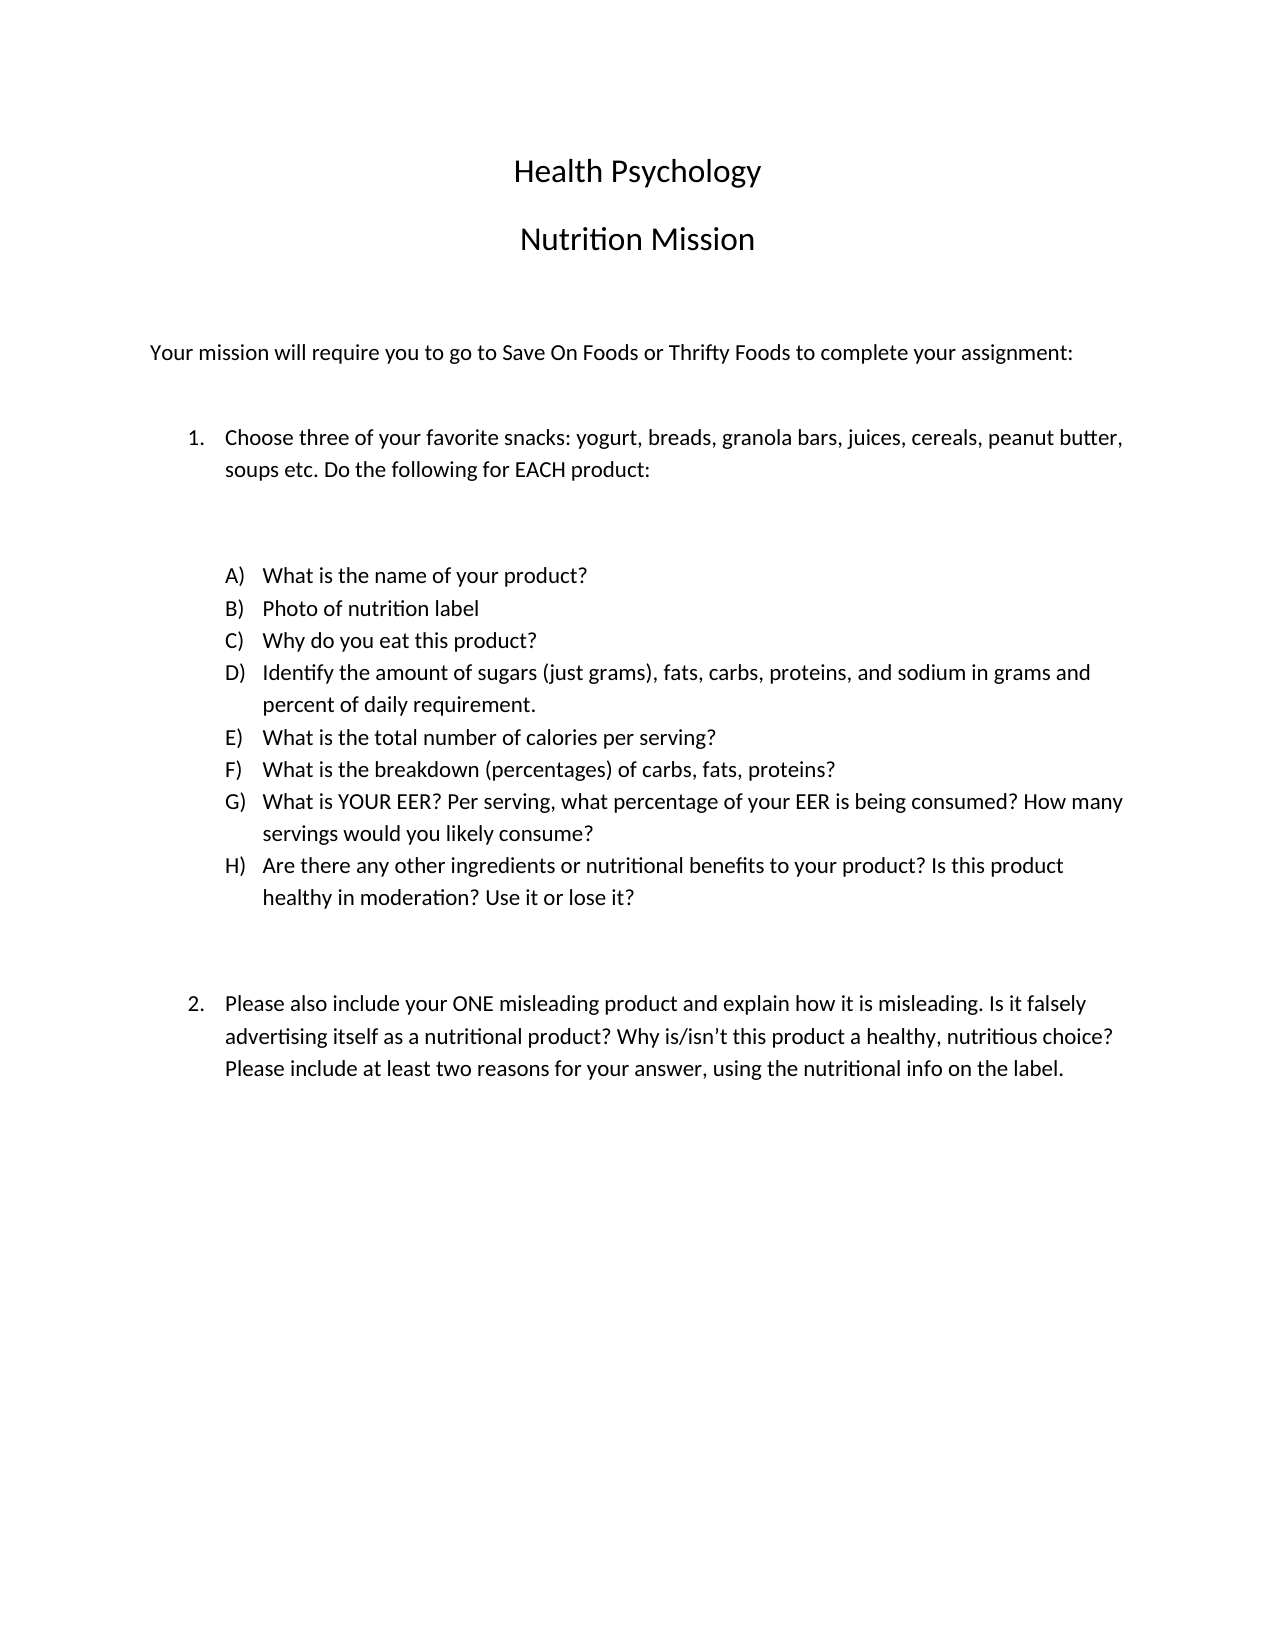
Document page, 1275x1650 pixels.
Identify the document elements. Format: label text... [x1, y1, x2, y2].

list What is the name of your product? [225, 562, 1125, 590]
list Why do you eat this product? [225, 626, 1125, 654]
list What is YOUR EER? Per serving, what percentage of your EER is being consumed? How many servings would you likely consume? [225, 787, 1125, 847]
list Photo of nutrition label [225, 594, 1125, 622]
text Your mission will require you to go to Save On Foods or Thrifty Foods to complete your assignment: [150, 338, 1125, 366]
list What is the breakdown (percentages) of carbs, fats, proteins? [225, 755, 1125, 783]
text Health Psychology [150, 150, 1125, 191]
list Please also include your ONE misleading product and explain how it is misleading. Is it falsely advertising itself as a nutritional product? Why is/isn’t this product a healthy, nutritious choice? Please include at least two reasons for your answer, using the nutritional info on the label. [187, 989, 1125, 1082]
list Are there any other ingredients or nutritional benefits to your product? Is this product healthy in moderation? Use it or lose it? [225, 851, 1125, 912]
list Identify the amount of sugars (just grams), fats, carbs, proteins, and sodium in grams and percent of daily requirement. [225, 658, 1125, 718]
list What is the total number of calories per serving? [225, 723, 1125, 751]
text Nutrition Mission [150, 218, 1125, 258]
list Choose three of your favorite snacks: yogurt, breads, granola bars, juices, cereals, peanut butter, soups etc. Do the following for EACH product: [187, 423, 1125, 484]
